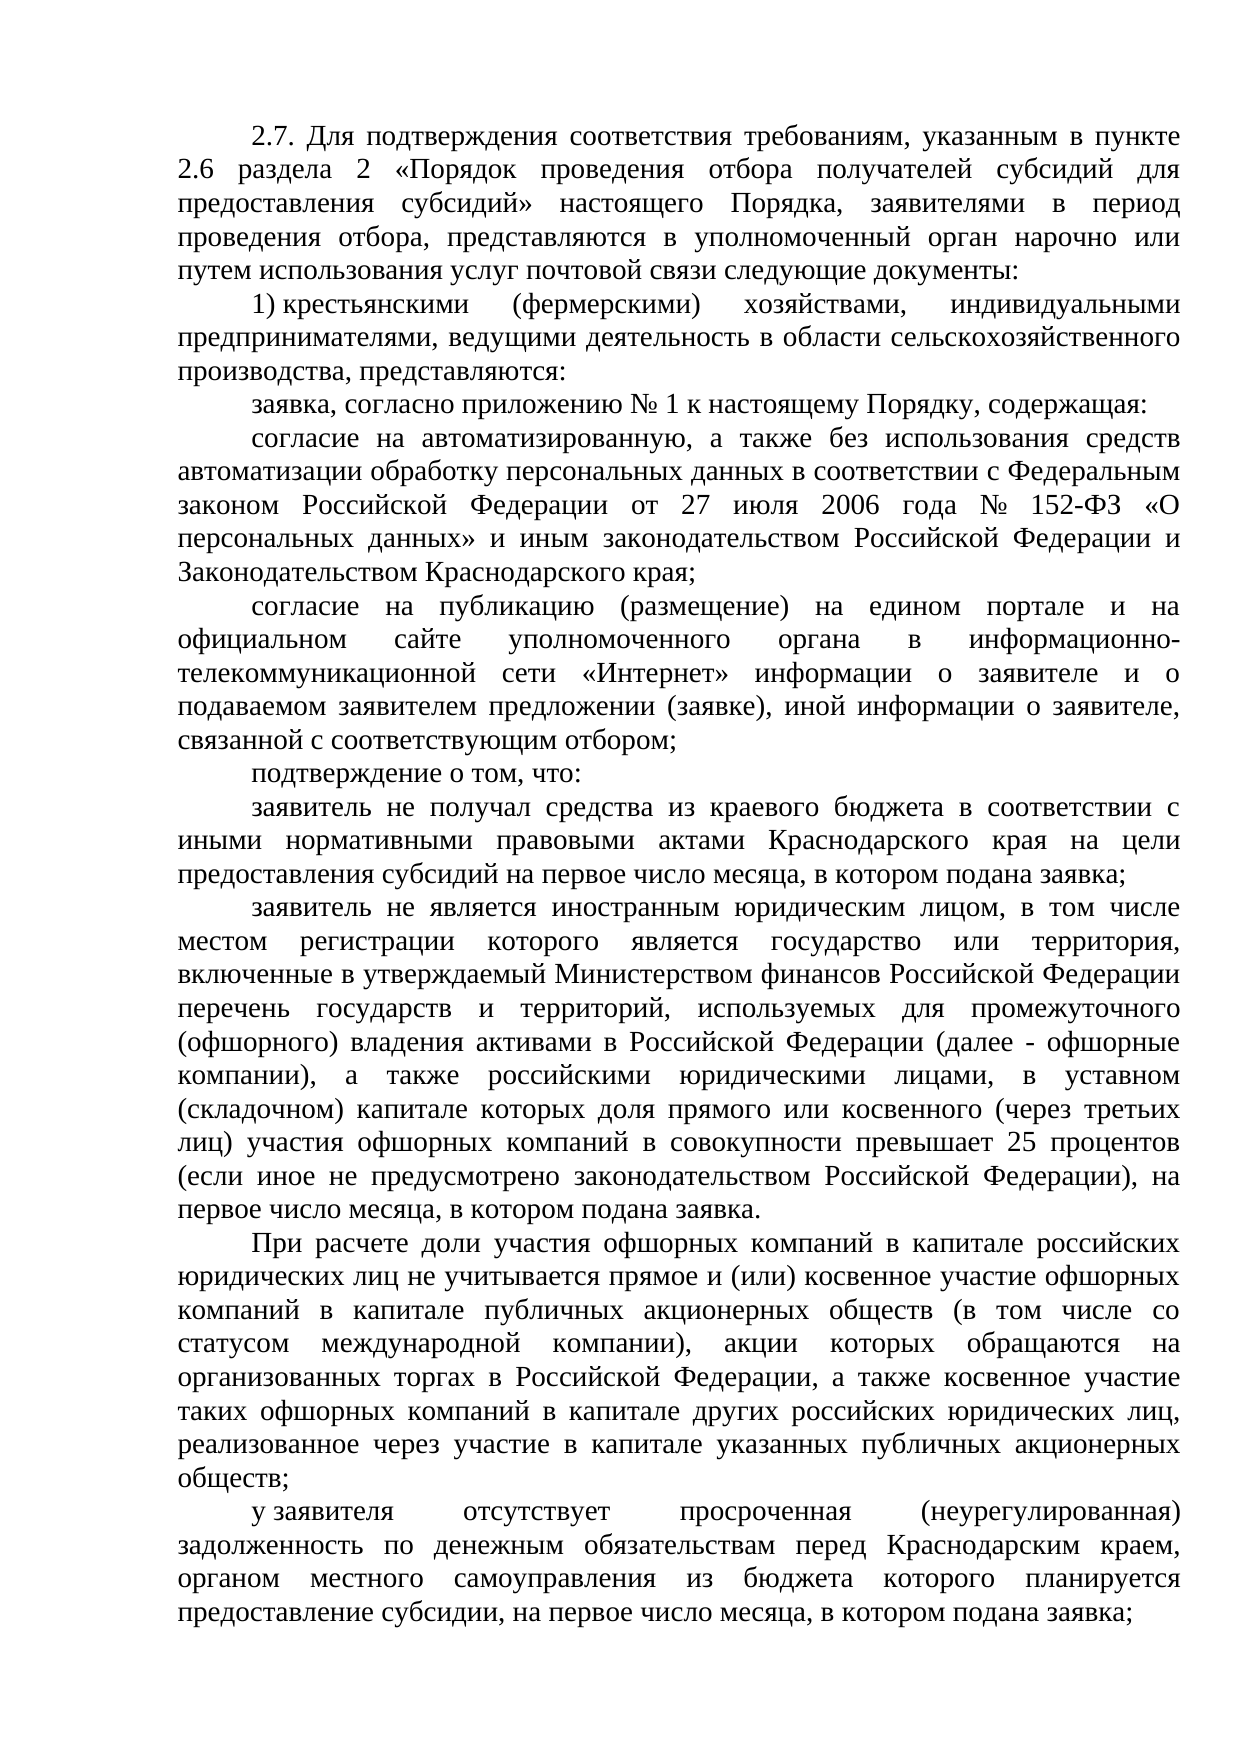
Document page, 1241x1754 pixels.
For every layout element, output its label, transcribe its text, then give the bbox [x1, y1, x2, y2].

text согласие на публикацию (размещение) на едином портале и на официальном сайте уполномоченного органа в информационно-телекоммуникационной сети «Интернет» информации о заявителе и о подаваемом заявителем предложении (заявке), иной информации о заявителе, связанной с соответствующим отбором; [177, 588, 1181, 755]
text подтверждение о том, что: [177, 755, 1181, 789]
text заявитель не является иностранным юридическим лицом, в том числе местом регистрации которого является государство или территория, включенные в утверждаемый Министерством финансов Российской Федерации перечень государств и территорий, используемых для промежуточного (офшорного) владения активами в Российской Федерации (далее - офшорные компании), а также российскими юридическими лицами, в уставном (складочном) капитале которых доля прямого или косвенного (через третьих лиц) участия офшорных компаний в совокупности превышает 25 процентов (если иное не предусмотрено законодательством Российской Федерации), на первое число месяца, в котором подана заявка. [177, 889, 1181, 1225]
text согласие на автоматизированную, а также без использования средств автоматизации обработку персональных данных в соответствии с Федеральным законом Российской Федерации от 27 июля 2006 года № 152-ФЗ «О персональных данных» и иным законодательством Российской Федерации и Законодательством Краснодарского края; [177, 420, 1181, 588]
text При расчете доли участия офшорных компаний в капитале российских юридических лиц не учитывается прямое и (или) косвенное участие офшорных компаний в капитале публичных акционерных обществ (в том числе со статусом международной компании), акции которых обращаются на организованных торгах в Российской Федерации, а также косвенное участие таких офшорных компаний в капитале других российских юридических лиц, реализованное через участие в капитале указанных публичных акционерных обществ; [177, 1225, 1181, 1493]
text заявитель не получал средства из краевого бюджета в соответствии с иными нормативными правовыми актами Краснодарского края на цели предоставления субсидий на первое число месяца, в котором подана заявка; [177, 789, 1181, 889]
text у заявителя отсутствует просроченная (неурегулированная) задолженность по денежным обязательствам перед Краснодарским краем, органом местного самоуправления из бюджета которого планируется предоставление субсидии, на первое число месяца, в котором подана заявка; [177, 1493, 1181, 1627]
text 1) крестьянскими (фермерскими) хозяйствами, индивидуальными предпринимателями, ведущими деятельность в области сельскохозяйственного производства, представляются: [177, 286, 1181, 386]
text заявка, согласно приложению № 1 к настоящему Порядку, содержащая: [177, 386, 1181, 420]
text 2.7. Для подтверждения соответствия требованиям, указанным в пункте 2.6 раздела 2 «Порядок проведения отбора получателей субсидий для предоставления субсидий» настоящего Порядка, заявителями в период проведения отбора, представляются в уполномоченный орган нарочно или путем использования услуг почтовой связи следующие документы: [177, 118, 1181, 286]
